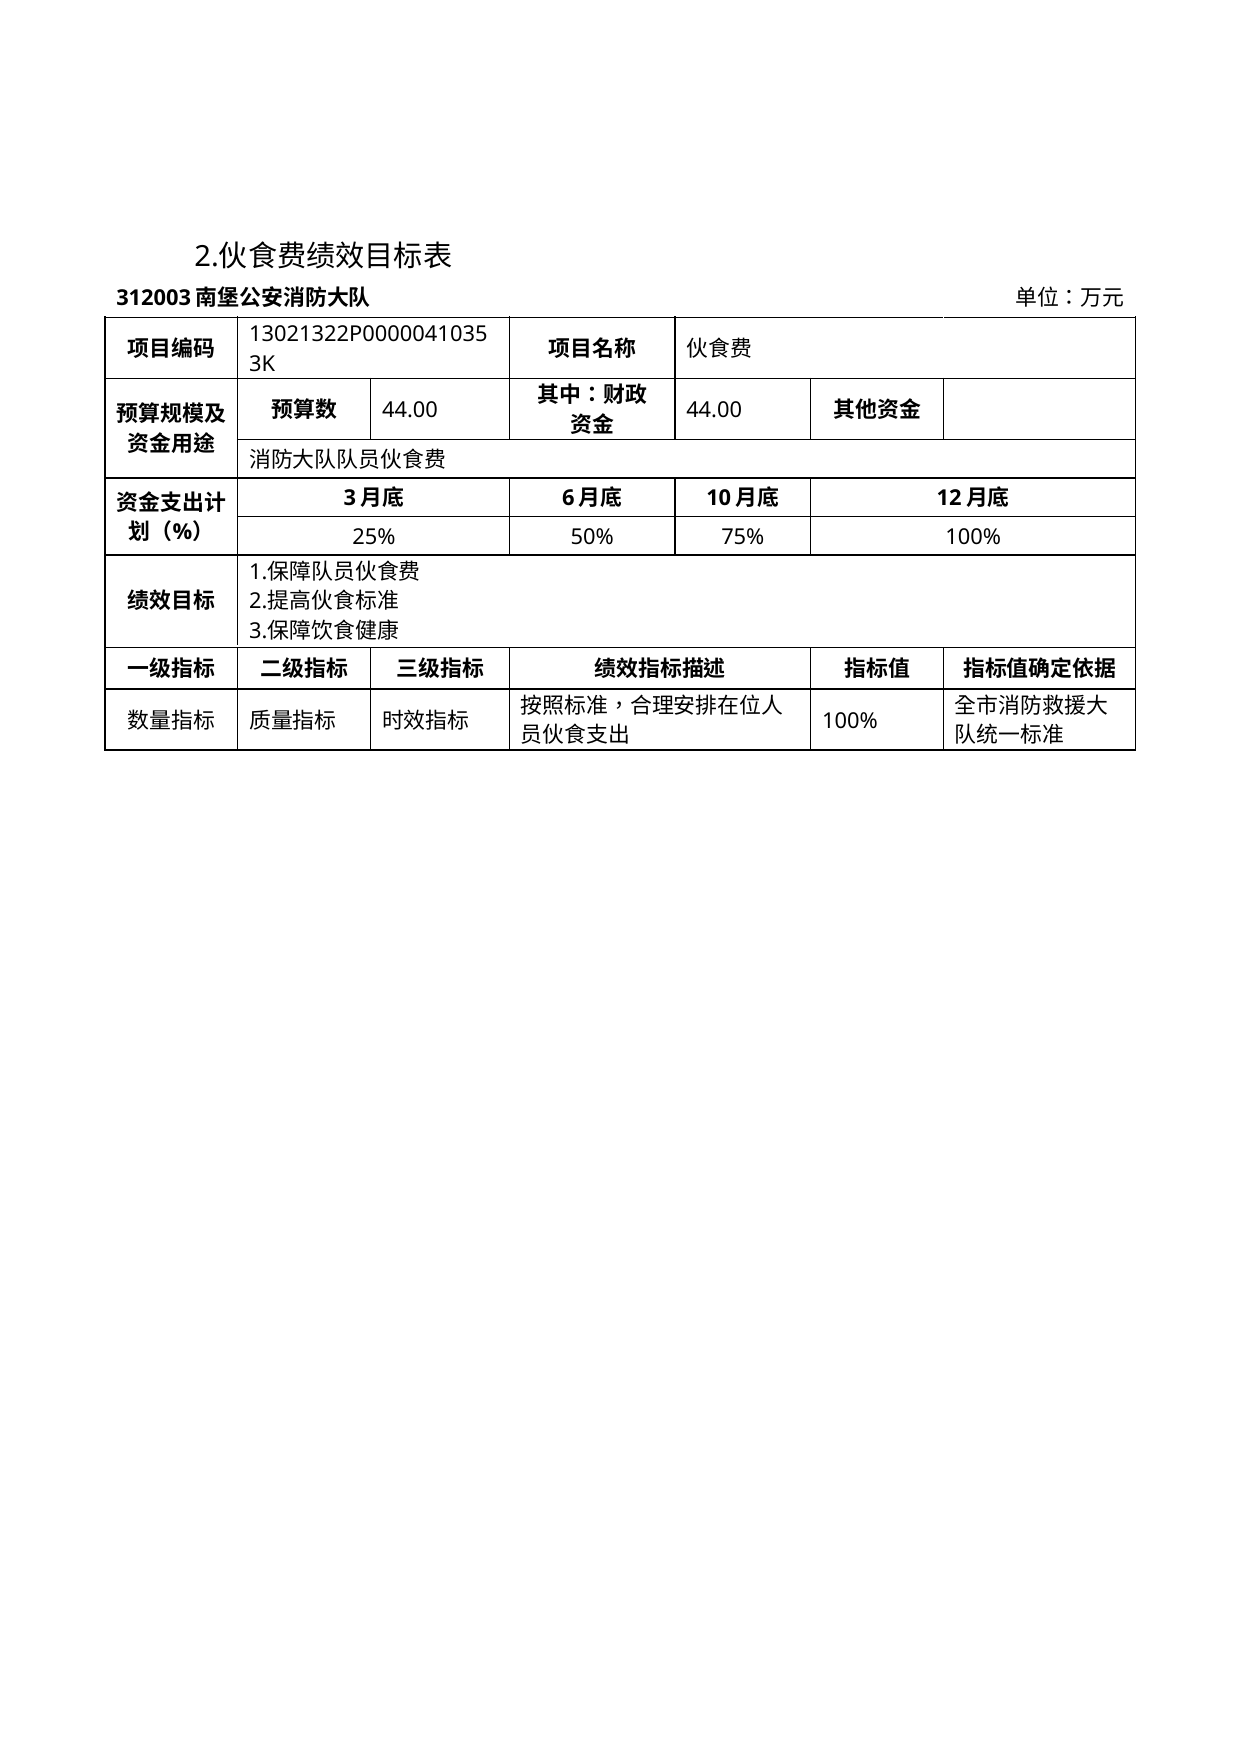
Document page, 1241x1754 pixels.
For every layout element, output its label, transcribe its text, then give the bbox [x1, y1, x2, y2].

table_cell [944, 379, 1135, 439]
table_cell 44.00 [676, 379, 810, 439]
table_cell 50% [510, 517, 674, 554]
table_cell 预算规模及资金用途 [106, 379, 237, 477]
table_cell 其中：财政 资金 [510, 379, 674, 439]
table_cell 消防大队队员伙食费 [238, 440, 1135, 477]
table_cell 100% [811, 690, 943, 749]
table_header 一级指标 [106, 648, 237, 688]
table_cell 44.00 [371, 379, 509, 439]
table_cell 100% [811, 517, 1135, 554]
table_cell 13021322P00000410353K [238, 318, 509, 378]
table_cell 按照标准，合理安排在位人员伙食支出 [510, 690, 810, 749]
table_cell 资金支出计划（%） [106, 479, 237, 554]
table_cell 数量指标 [106, 690, 237, 749]
table_cell 10月底 [676, 479, 810, 516]
table_cell 12月底 [811, 479, 1135, 516]
table_cell 项目编码 [106, 318, 237, 378]
table_cell 3月底 [238, 479, 509, 516]
table_header 单位：万元 [944, 277, 1135, 316]
table_cell 6月底 [510, 479, 674, 516]
table_cell 时效指标 [371, 690, 509, 749]
table_cell 75% [676, 517, 810, 554]
table_header 指标值确定依据 [944, 648, 1135, 688]
table_header 指标值 [811, 648, 943, 688]
table_cell 预算数 [238, 379, 370, 439]
table_cell 伙食费 [676, 318, 1135, 378]
table_header 绩效指标描述 [510, 648, 810, 688]
table_cell 绩效目标 [106, 556, 237, 645]
table_header 312003南堡公安消防大队 [106, 277, 943, 316]
table_header 二级指标 [238, 648, 370, 688]
table_header 三级指标 [371, 648, 509, 688]
table_cell 质量指标 [238, 690, 370, 749]
table_cell 项目名称 [510, 318, 674, 378]
table_cell 1.保障队员伙食费 2.提高伙食标准 3.保障饮食健康 [238, 556, 1135, 645]
table_cell 25% [238, 517, 509, 554]
table_cell 全市消防救援大队统一标准 [944, 690, 1135, 749]
text 2.伙食费绩效目标表 [136, 235, 1104, 275]
table_cell 其他资金 [811, 379, 943, 439]
